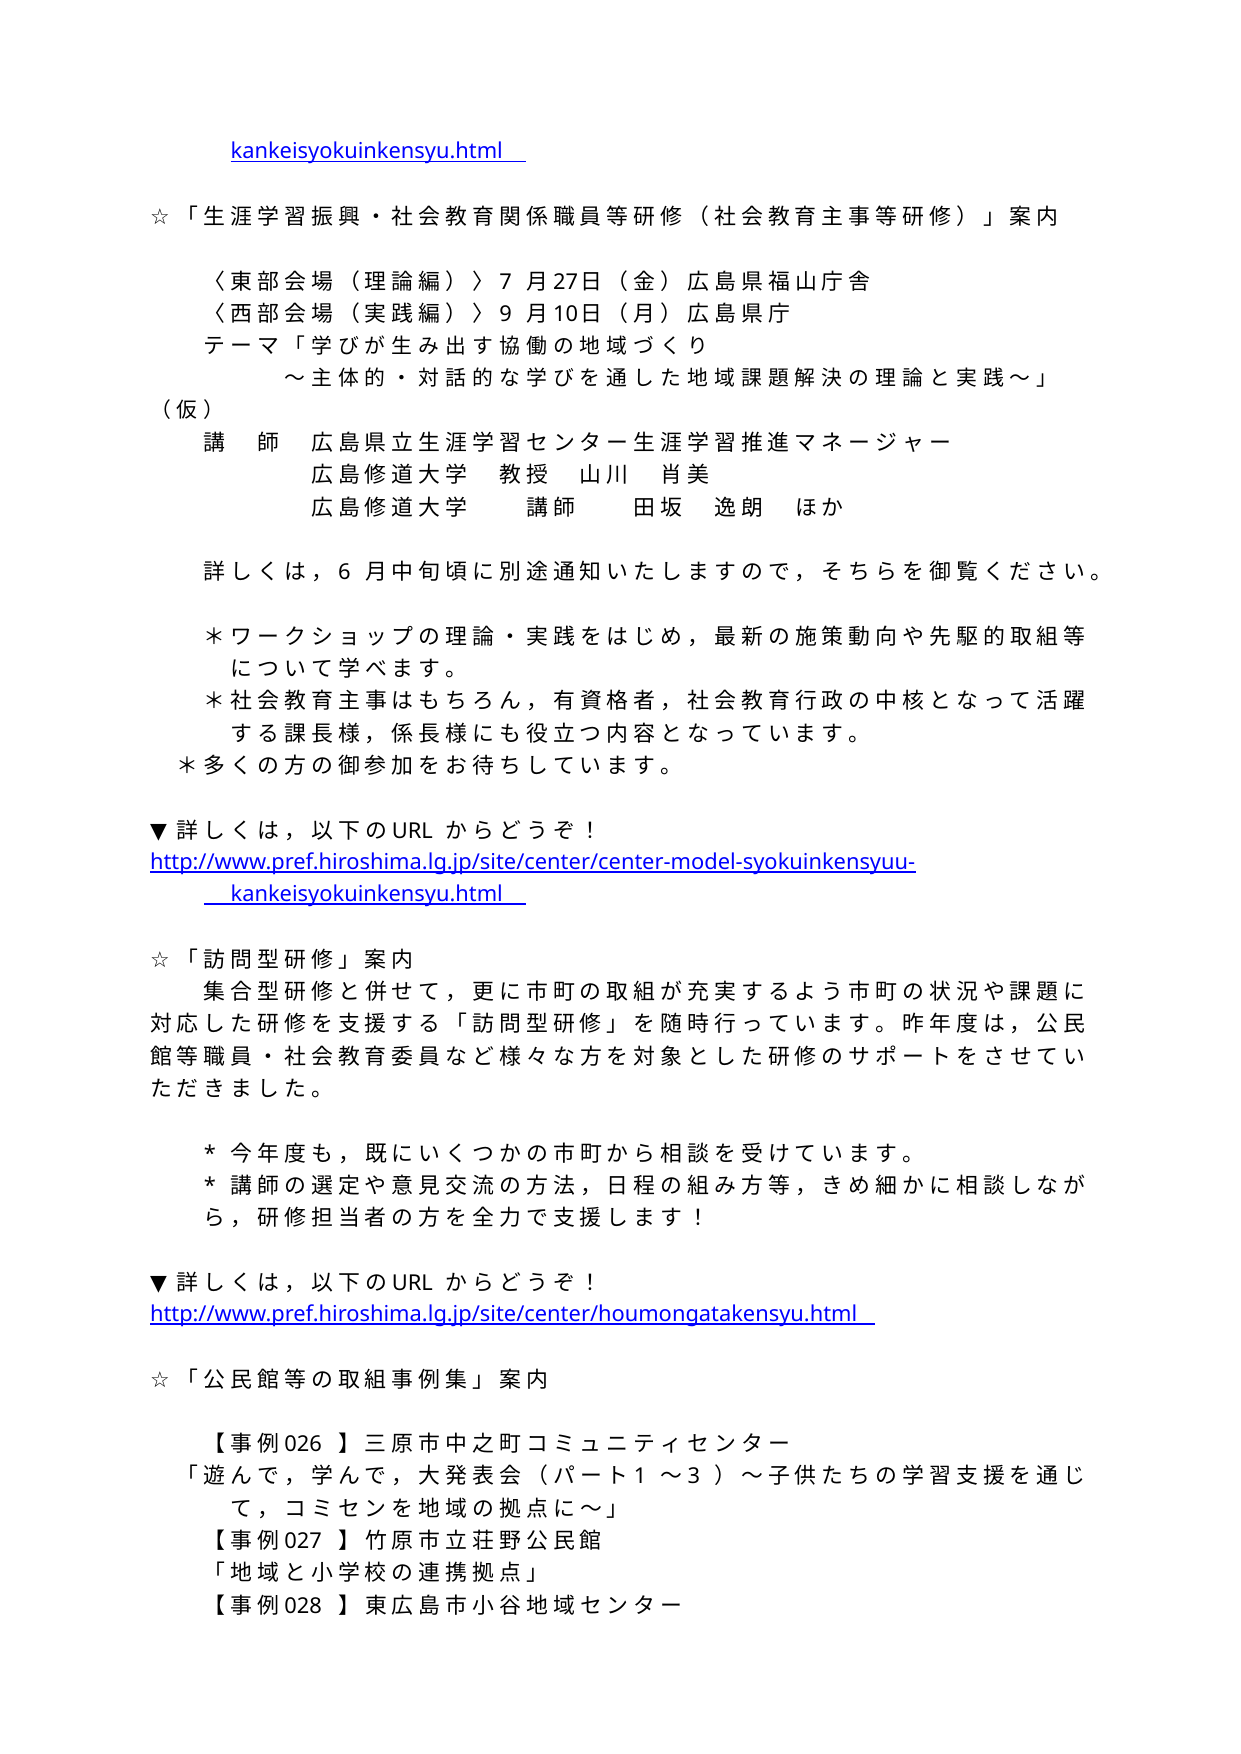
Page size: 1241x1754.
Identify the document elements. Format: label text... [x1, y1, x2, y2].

text ☆「生涯学習振興・社会教育関係職員等研修（社会教育主事等研修）」案内 [150, 199, 1090, 231]
text 「遊んで，学んで，大発表会（パート1～3）～子供たちの学習支援を通じて，コミセンを地域の拠点に～」 [176, 1458, 1090, 1523]
text 【事例026】三原市中之町コミュニティセンター [150, 1426, 1090, 1458]
text ▼詳しくは，以下のURLからどうぞ！ [150, 812, 1090, 845]
text 詳しくは，6月中旬頃に別途通知いたしますので，そちらを御覧ください。 [150, 554, 1090, 586]
text 「地域と小学校の連携拠点」 [150, 1555, 1090, 1587]
text 講 師 広島県立生涯学習センター生涯学習推進マネージャー [150, 425, 1090, 457]
text 広島修道大学 講師 田坂 逸朗 ほか [150, 489, 1090, 522]
text 〈東部会場（理論編）〉7月27日（金）広島県福山庁舎 [150, 263, 1090, 296]
text 集合型研修と併せて，更に市町の取組が充実するよう市町の状況や課題に対応した研修を支援する「訪問型研修」を随時行っています。昨年度は，公民館等職員・社会教育委員など様々な方を対象とした研修のサポートをさせていただきました。 [150, 974, 1090, 1103]
text ＊多くの方の御参加をお待ちしています。 [150, 748, 1090, 780]
text ☆「訪問型研修」案内 [150, 942, 1090, 974]
text *講師の選定や意見交流の方法，日程の組み方等，きめ細かに相談しながら，研修担当者の方を全力で支援します！ [177, 1168, 1090, 1232]
text *今年度も，既にいくつかの市町から相談を受けています。 [150, 1135, 1090, 1168]
text http://www.pref.hiroshima.lg.jp/site/center/houmongatakensyu.html [150, 1297, 1090, 1329]
text 【事例028】東広島市小谷地域センター [150, 1587, 1090, 1620]
text ＊ワークショップの理論・実践をはじめ，最新の施策動向や先駆的取組等について学べます。 [177, 619, 1090, 683]
text ☆「公民館等の取組事例集」案内 [150, 1361, 1090, 1394]
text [150, 134, 1090, 167]
text テーマ「学びが生み出す協働の地域づくり [150, 328, 1090, 360]
text 広島修道大学 教授 山川 肖美 [150, 457, 1090, 489]
text ＊社会教育主事はもちろん，有資格者，社会教育行政の中核となって活躍する課長様，係長様にも役立つ内容となっています。 [177, 683, 1090, 748]
text ～主体的・対話的な学びを通した地域課題解決の理論と実践～」（仮） [150, 360, 1090, 425]
text http://www.pref.hiroshima.lg.jp/site/center/center-model-syokuinkensyuu-kankeisyokuinkensyu.html [150, 845, 1090, 909]
text 〈西部会場（実践編）〉9月10日（月）広島県庁 [150, 296, 1090, 328]
text ▼詳しくは，以下のURLからどうぞ！ [150, 1264, 1090, 1297]
text 【事例027】竹原市立荘野公民館 [150, 1523, 1090, 1555]
